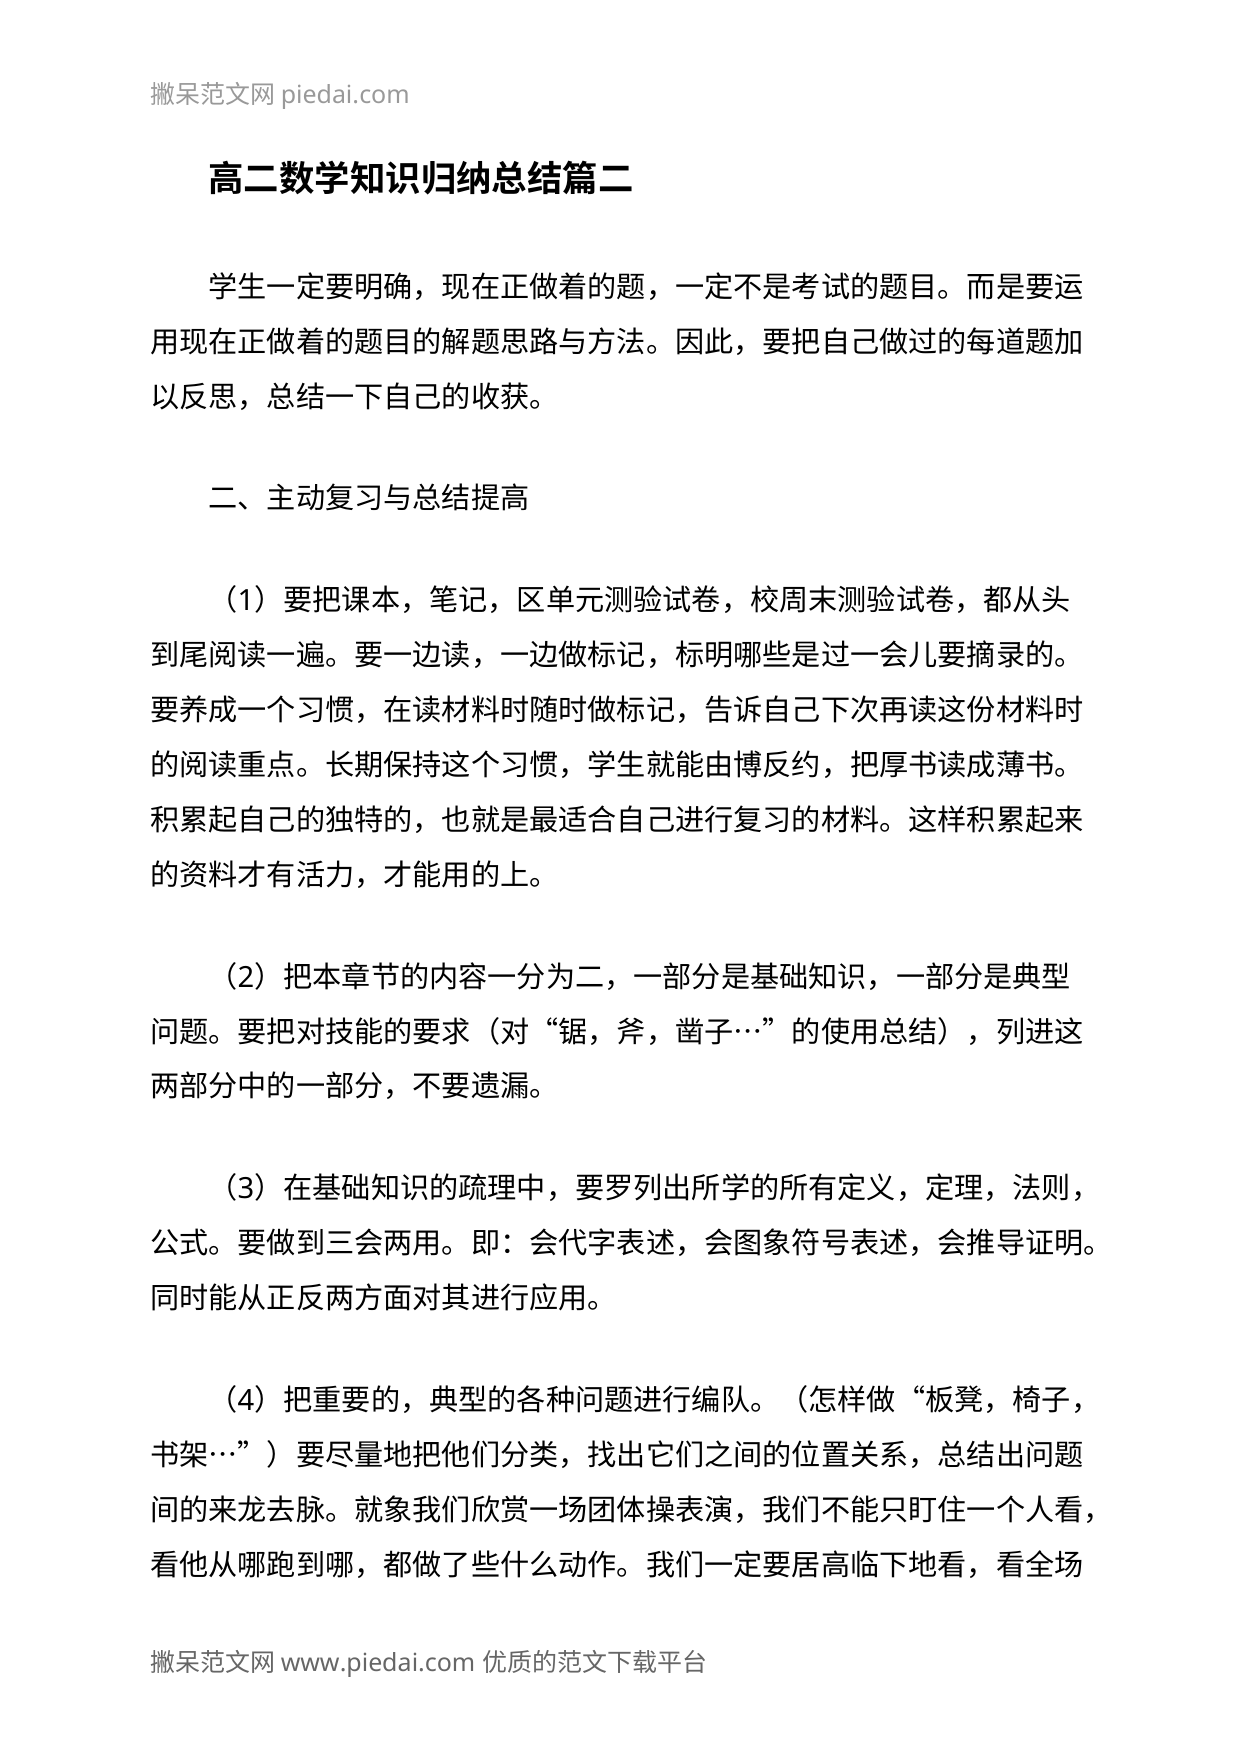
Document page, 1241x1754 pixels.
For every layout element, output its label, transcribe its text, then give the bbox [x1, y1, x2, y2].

text （3）在基础知识的疏理中，要罗列出所学的所有定义，定理，法则，公式。要做到三会两用。即：会代字表述，会图象符号表述，会推导证明。同时能从正反两方面对其进行应用。 [150, 1165, 1090, 1317]
text （2）把本章节的内容一分为二，一部分是基础知识，一部分是典型问题。要把对技能的要求（对“锯，斧，凿子…”的使用总结），列进这两部分中的一部分，不要遗漏。 [150, 953, 1090, 1105]
text 学生一定要明确，现在正做着的题，一定不是考试的题目。而是要运用现在正做着的题目的解题思路与方法。因此，要把自己做过的每道题加以反思，总结一下自己的收获。 [150, 263, 1090, 416]
text 二、主动复习与总结提高 [150, 475, 1090, 517]
text 高二数学知识归纳总结篇二 [150, 150, 1090, 201]
text （1）要把课本，笔记，区单元测验试卷，校周末测验试卷，都从头到尾阅读一遍。要一边读，一边做标记，标明哪些是过一会儿要摘录的。要养成一个习惯，在读材料时随时做标记，告诉自己下次再读这份材料时的阅读重点。长期保持这个习惯，学生就能由博反约，把厚书读成薄书。积累起自己的独特的，也就是最适合自己进行复习的材料。这样积累起来的资料才有活力，才能用的上。 [150, 577, 1090, 894]
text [150, 1376, 1090, 1583]
